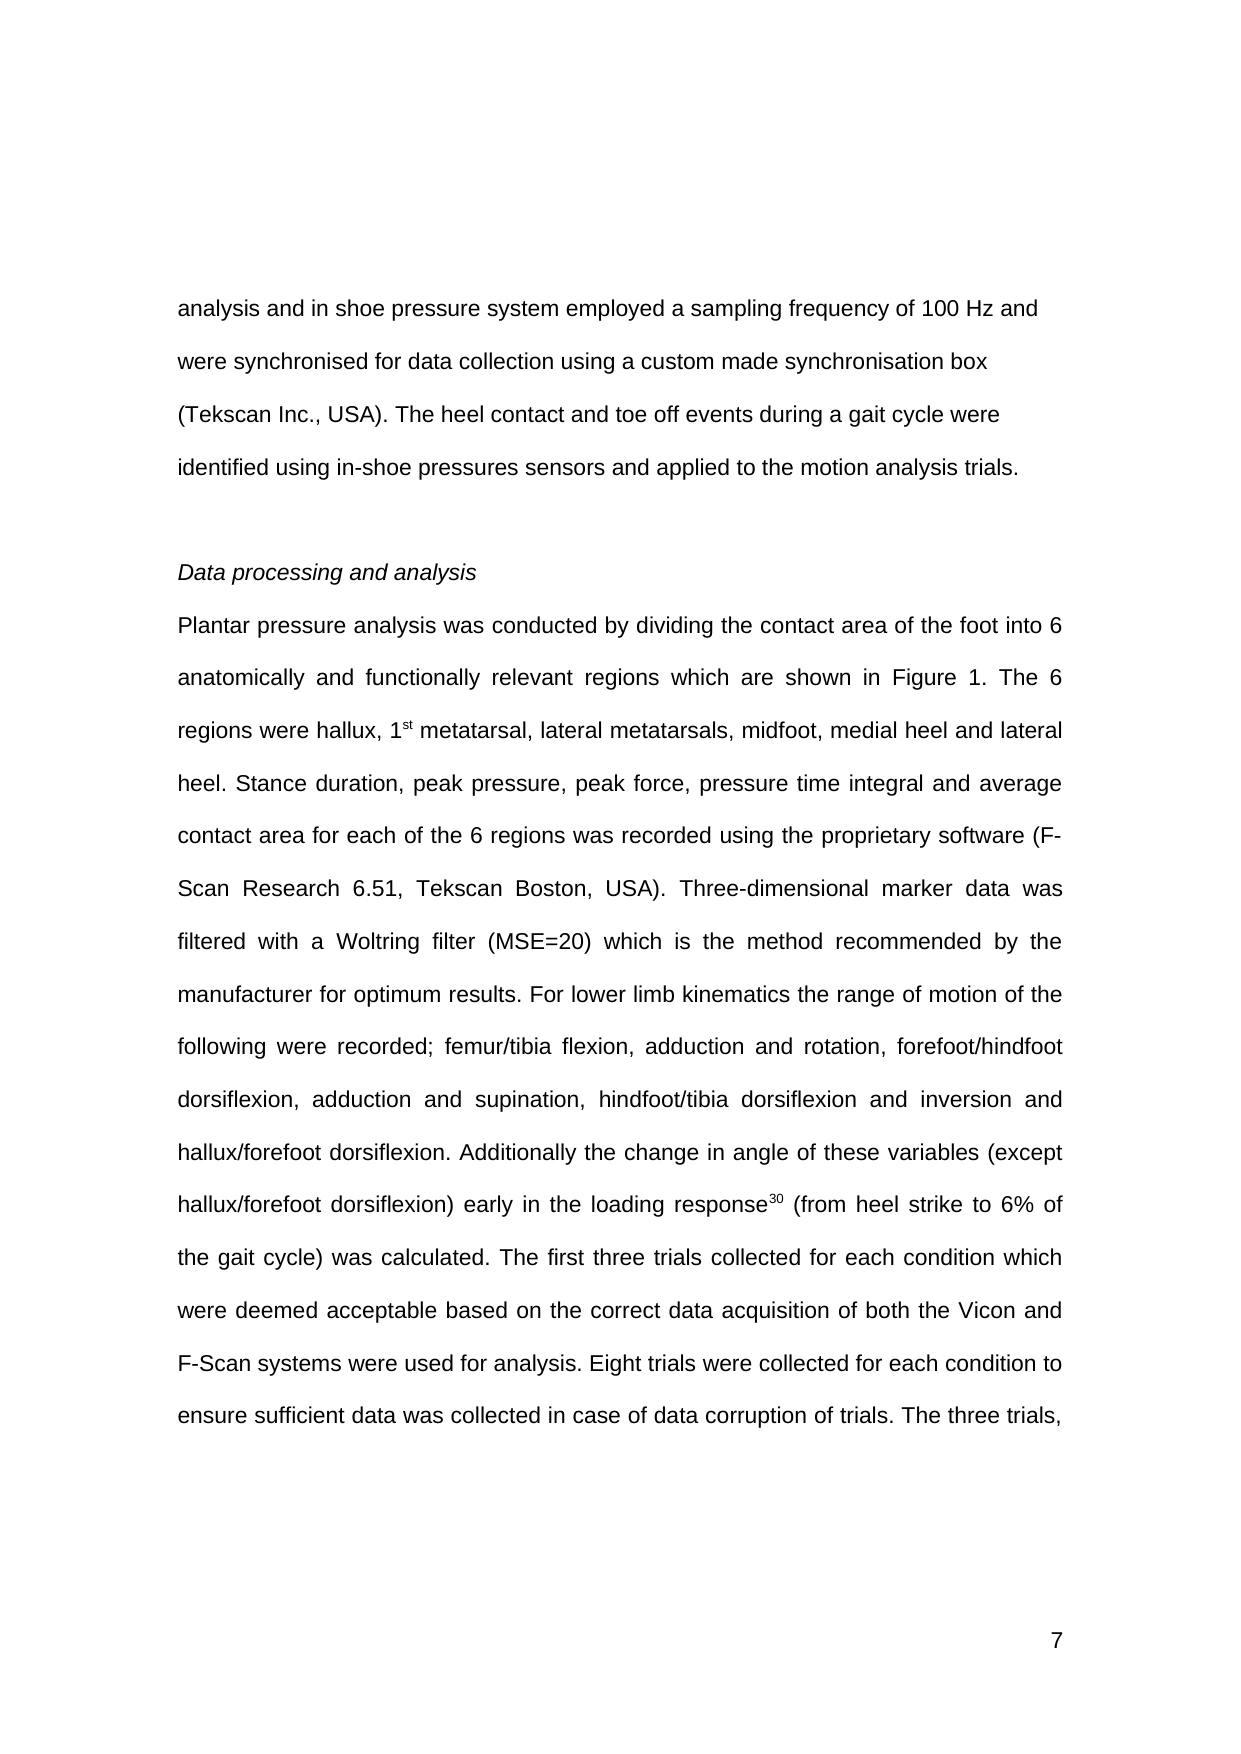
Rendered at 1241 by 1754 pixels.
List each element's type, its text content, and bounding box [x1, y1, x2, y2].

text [177, 295, 1063, 480]
text Data processing and analysis [177, 559, 1063, 585]
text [177, 612, 1063, 1428]
